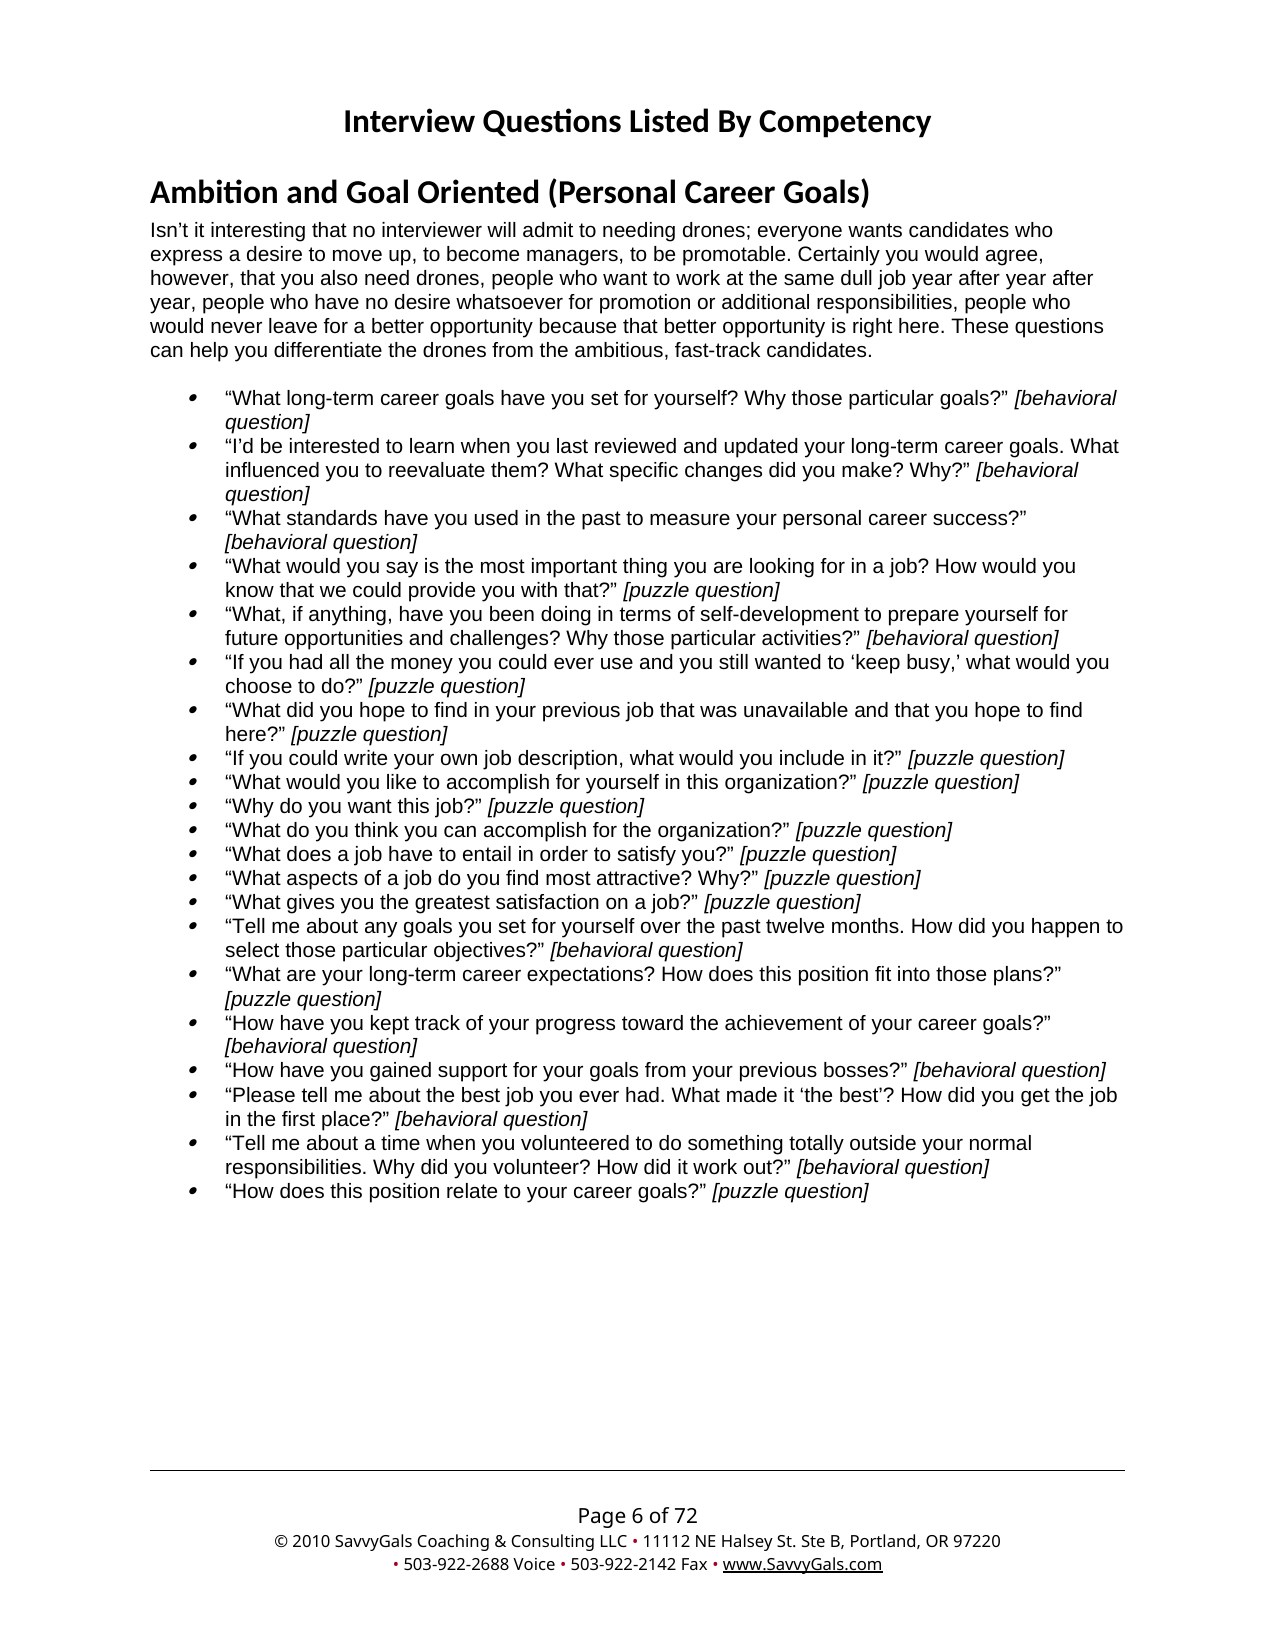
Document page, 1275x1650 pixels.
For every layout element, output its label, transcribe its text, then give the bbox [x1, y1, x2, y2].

list “I’d be interested to learn when you last reviewed and updated your long-term career goals. What influenced you to reevaluate them? What specific changes did you make? Why?” [behavioral question] [187, 434, 1125, 506]
list “What does a job have to entail in order to satisfy you?” [puzzle question] [187, 842, 1125, 866]
list “What do you think you can accomplish for the organization?” [puzzle question] [187, 818, 1125, 842]
list “Please tell me about the best job you ever had. What made it ‘the best’? How did you get the job in the first place?” [behavioral question] [187, 1082, 1125, 1130]
list “What gives you the greatest satisfaction on a job?” [puzzle question] [187, 890, 1125, 914]
list “What standards have you used in the past to measure your personal career success?” [behavioral question] [187, 506, 1125, 554]
list “What are your long-term career expectations? How does this position fit into those plans?” [puzzle question] [187, 962, 1125, 1010]
list “How have you gained support for your goals from your previous bosses?” [behavioral question] [187, 1058, 1125, 1082]
list “What did you hope to find in your previous job that was unavailable and that you hope to find here?” [puzzle question] [187, 698, 1125, 746]
subtitle Ambition and Goal Oriented (Personal Career Goals) [150, 171, 1125, 212]
list “What aspects of a job do you find most attractive? Why?” [puzzle question] [187, 866, 1125, 890]
list “Why do you want this job?” [puzzle question] [187, 794, 1125, 818]
list “What, if anything, have you been doing in terms of self-development to prepare yourself for future opportunities and challenges? Why those particular activities?” [behavioral question] [187, 602, 1125, 650]
list “If you could write your own job description, what would you include in it?” [puzzle question] [187, 746, 1125, 770]
list “What would you like to accomplish for yourself in this organization?” [puzzle question] [187, 770, 1125, 794]
text Isn’t it interesting that no interviewer will admit to needing drones; everyone wants candidates who express a desire to move up, to become managers, to be promotable. Certainly you would agree, however, that you also need drones, people who want to work at the same dull job year after year after year, people who have no desire whatsoever for promotion or additional responsibilities, people who would never leave for a better opportunity because that better opportunity is right here. These questions can help you differentiate the drones from the ambitious, fast-track candidates. [150, 218, 1125, 362]
list “What would you say is the most important thing you are looking for in a job? How would you know that we could provide you with that?” [puzzle question] [187, 554, 1125, 602]
list “What long-term career goals have you set for yourself? Why those particular goals?” [behavioral question] [187, 386, 1125, 434]
list “How have you kept track of your progress toward the achievement of your career goals?” [behavioral question] [187, 1010, 1125, 1058]
list “If you had all the money you could ever use and you still wanted to ‘keep busy,’ what would you choose to do?” [puzzle question] [187, 650, 1125, 698]
list “Tell me about a time when you volunteered to do something totally outside your normal responsibilities. Why did you volunteer? How did it work out?” [behavioral question] [187, 1130, 1125, 1178]
list “Tell me about any goals you set for yourself over the past twelve months. How did you happen to select those particular objectives?” [behavioral question] [187, 914, 1125, 962]
list “How does this position relate to your career goals?” [puzzle question] [187, 1178, 1125, 1202]
